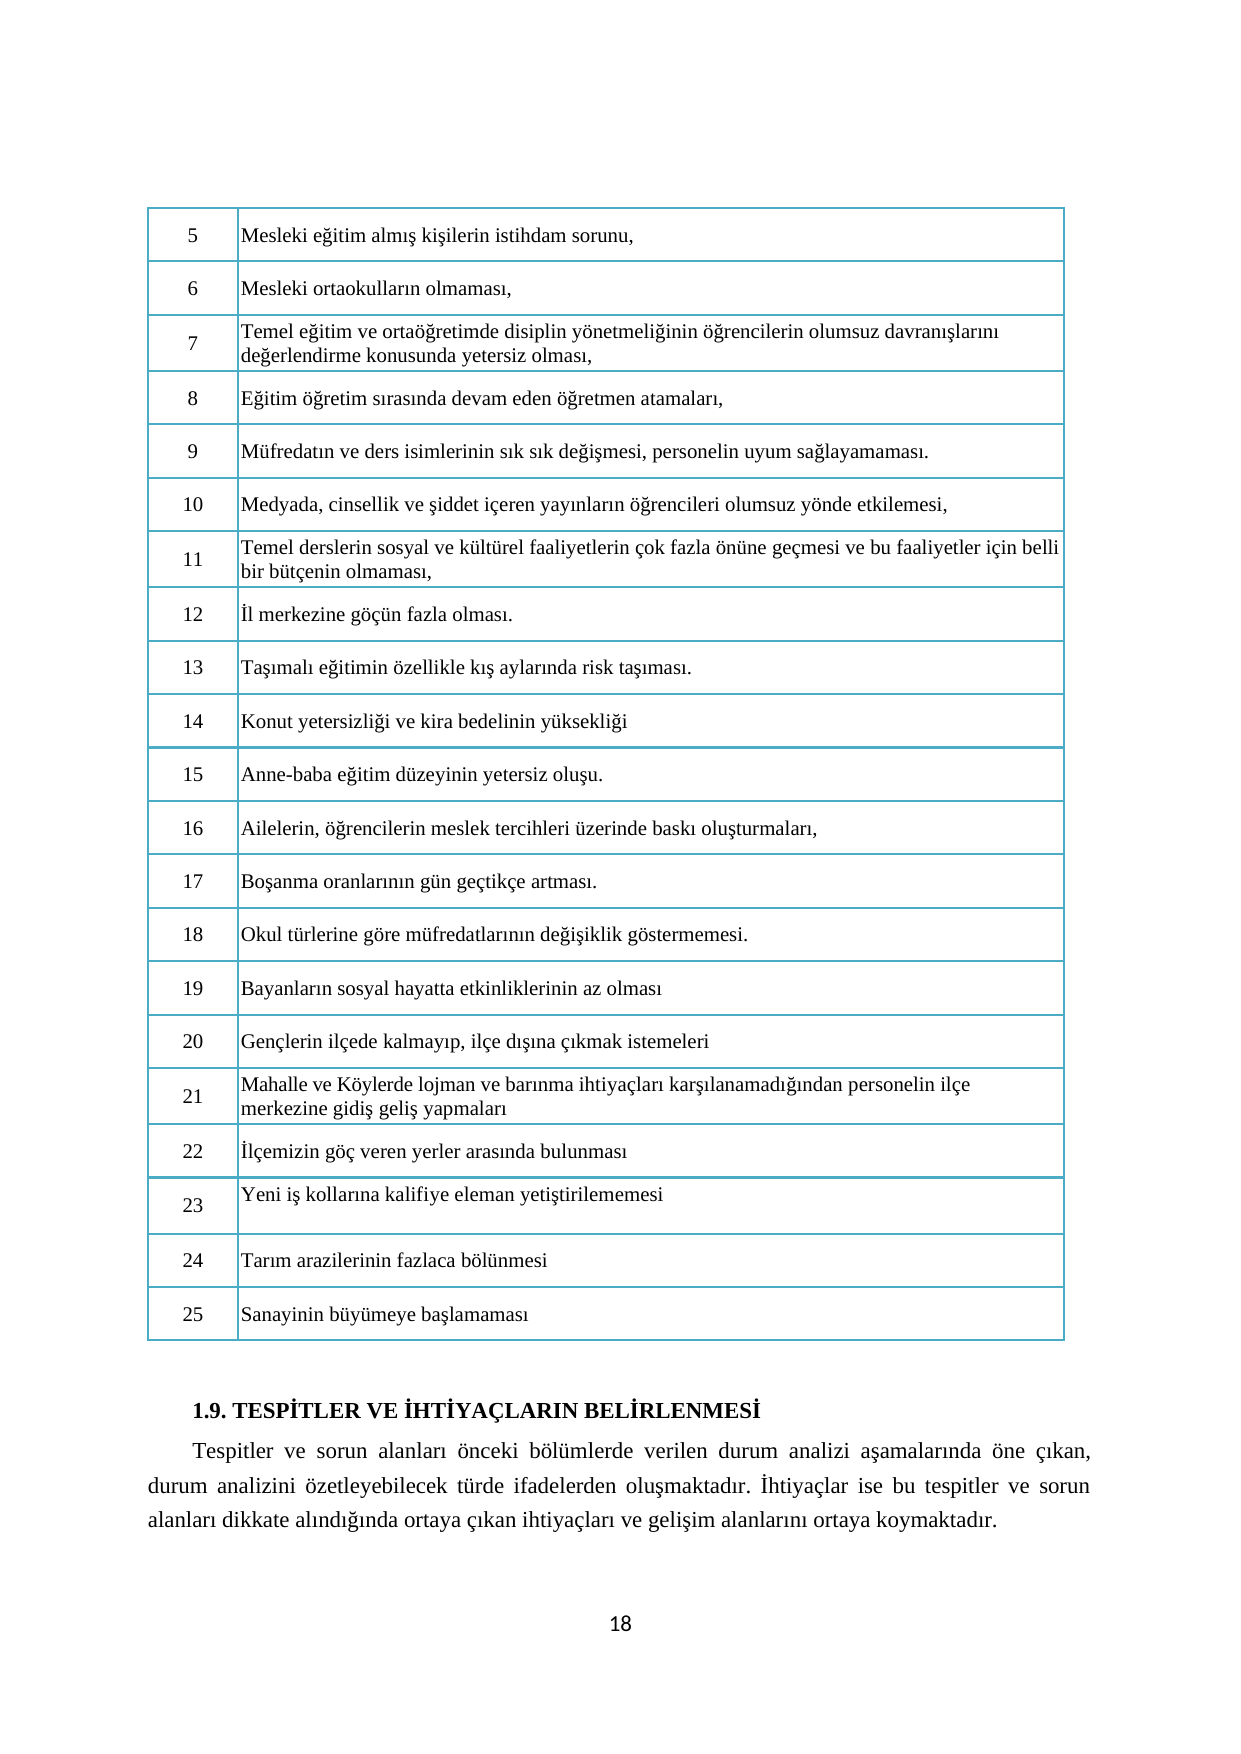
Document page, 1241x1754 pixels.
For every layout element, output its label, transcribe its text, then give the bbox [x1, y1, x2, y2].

table_cell Boşanma oranlarının gün geçtikçe artması. [239, 855, 1063, 907]
table_cell 5 [149, 209, 237, 260]
table_cell 25 [149, 1288, 237, 1339]
table_cell Mesleki ortaokulların olmaması, [239, 262, 1063, 314]
table_cell 12 [149, 588, 237, 639]
table_cell Bayanların sosyal hayatta etkinliklerinin az olması [239, 962, 1063, 1013]
table_cell 6 [149, 262, 237, 314]
table_cell Müfredatın ve ders isimlerinin sık sık değişmesi, personelin uyum sağlayamaması. [239, 425, 1063, 477]
table_cell Yeni iş kollarına kalifiye eleman yetiştirilememesi [239, 1179, 1063, 1232]
table_cell Anne-baba eğitim düzeyinin yetersiz oluşu. [239, 749, 1063, 800]
table_cell 18 [149, 909, 237, 960]
table_cell İl merkezine göçün fazla olması. [239, 588, 1063, 639]
table_cell 24 [149, 1235, 237, 1286]
subtitle 1.9. TESPİTLER VE İHTİYAÇLARIN BELİRLENMESİ [148, 1397, 1092, 1423]
table_cell 13 [149, 642, 237, 693]
table_cell 10 [149, 479, 237, 530]
table_cell 9 [149, 425, 237, 477]
table_cell 16 [149, 802, 237, 853]
table_cell Eğitim öğretim sırasında devam eden öğretmen atamaları, [239, 372, 1063, 423]
table_cell Temel derslerin sosyal ve kültürel faaliyetlerin çok fazla önüne geçmesi ve bu faaliyetler için belli bir bütçenin olmaması, [239, 532, 1063, 586]
table_cell Tarım arazilerinin fazlaca bölünmesi [239, 1235, 1063, 1286]
table_cell Mahalle ve Köylerde lojman ve barınma ihtiyaçları karşılanamadığından personelin ilçe merkezine gidiş geliş yapmaları [239, 1069, 1063, 1123]
table_cell 20 [149, 1016, 237, 1067]
table_cell 15 [149, 749, 237, 800]
table_cell İlçemizin göç veren yerler arasında bulunması [239, 1125, 1063, 1176]
text Tespitler ve sorun alanları önceki bölümlerde verilen durum analizi aşamalarında öne çıkan, durum analizini özetleyebilecek türde ifadelerden oluşmaktadır. İhtiyaçlar ise bu tespitler ve sorun alanları dikkate alındığında ortaya çıkan ihtiyaçları ve gelişim alanlarını ortaya koymaktadır. [148, 1437, 1092, 1532]
table_cell 8 [149, 372, 237, 423]
table_cell 21 [149, 1069, 237, 1123]
table_cell 14 [149, 695, 237, 746]
table_cell Gençlerin ilçede kalmayıp, ilçe dışına çıkmak istemeleri [239, 1016, 1063, 1067]
table_cell Medyada, cinsellik ve şiddet içeren yayınların öğrencileri olumsuz yönde etkilemesi, [239, 479, 1063, 530]
table_cell Sanayinin büyümeye başlamaması [239, 1288, 1063, 1339]
table_cell Okul türlerine göre müfredatlarının değişiklik göstermemesi. [239, 909, 1063, 960]
table_cell 7 [149, 316, 237, 370]
table_cell Konut yetersizliği ve kira bedelinin yüksekliği [239, 695, 1063, 746]
table_cell Mesleki eğitim almış kişilerin istihdam sorunu, [239, 209, 1063, 260]
table_cell 11 [149, 532, 237, 586]
table_cell Taşımalı eğitimin özellikle kış aylarında risk taşıması. [239, 642, 1063, 693]
table_cell 23 [149, 1179, 237, 1232]
table_cell 17 [149, 855, 237, 907]
table_cell Temel eğitim ve ortaöğretimde disiplin yönetmeliğinin öğrencilerin olumsuz davranışlarını değerlendirme konusunda yetersiz olması, [239, 316, 1063, 370]
table_cell 22 [149, 1125, 237, 1176]
table_cell Ailelerin, öğrencilerin meslek tercihleri üzerinde baskı oluşturmaları, [239, 802, 1063, 853]
table_cell 19 [149, 962, 237, 1013]
